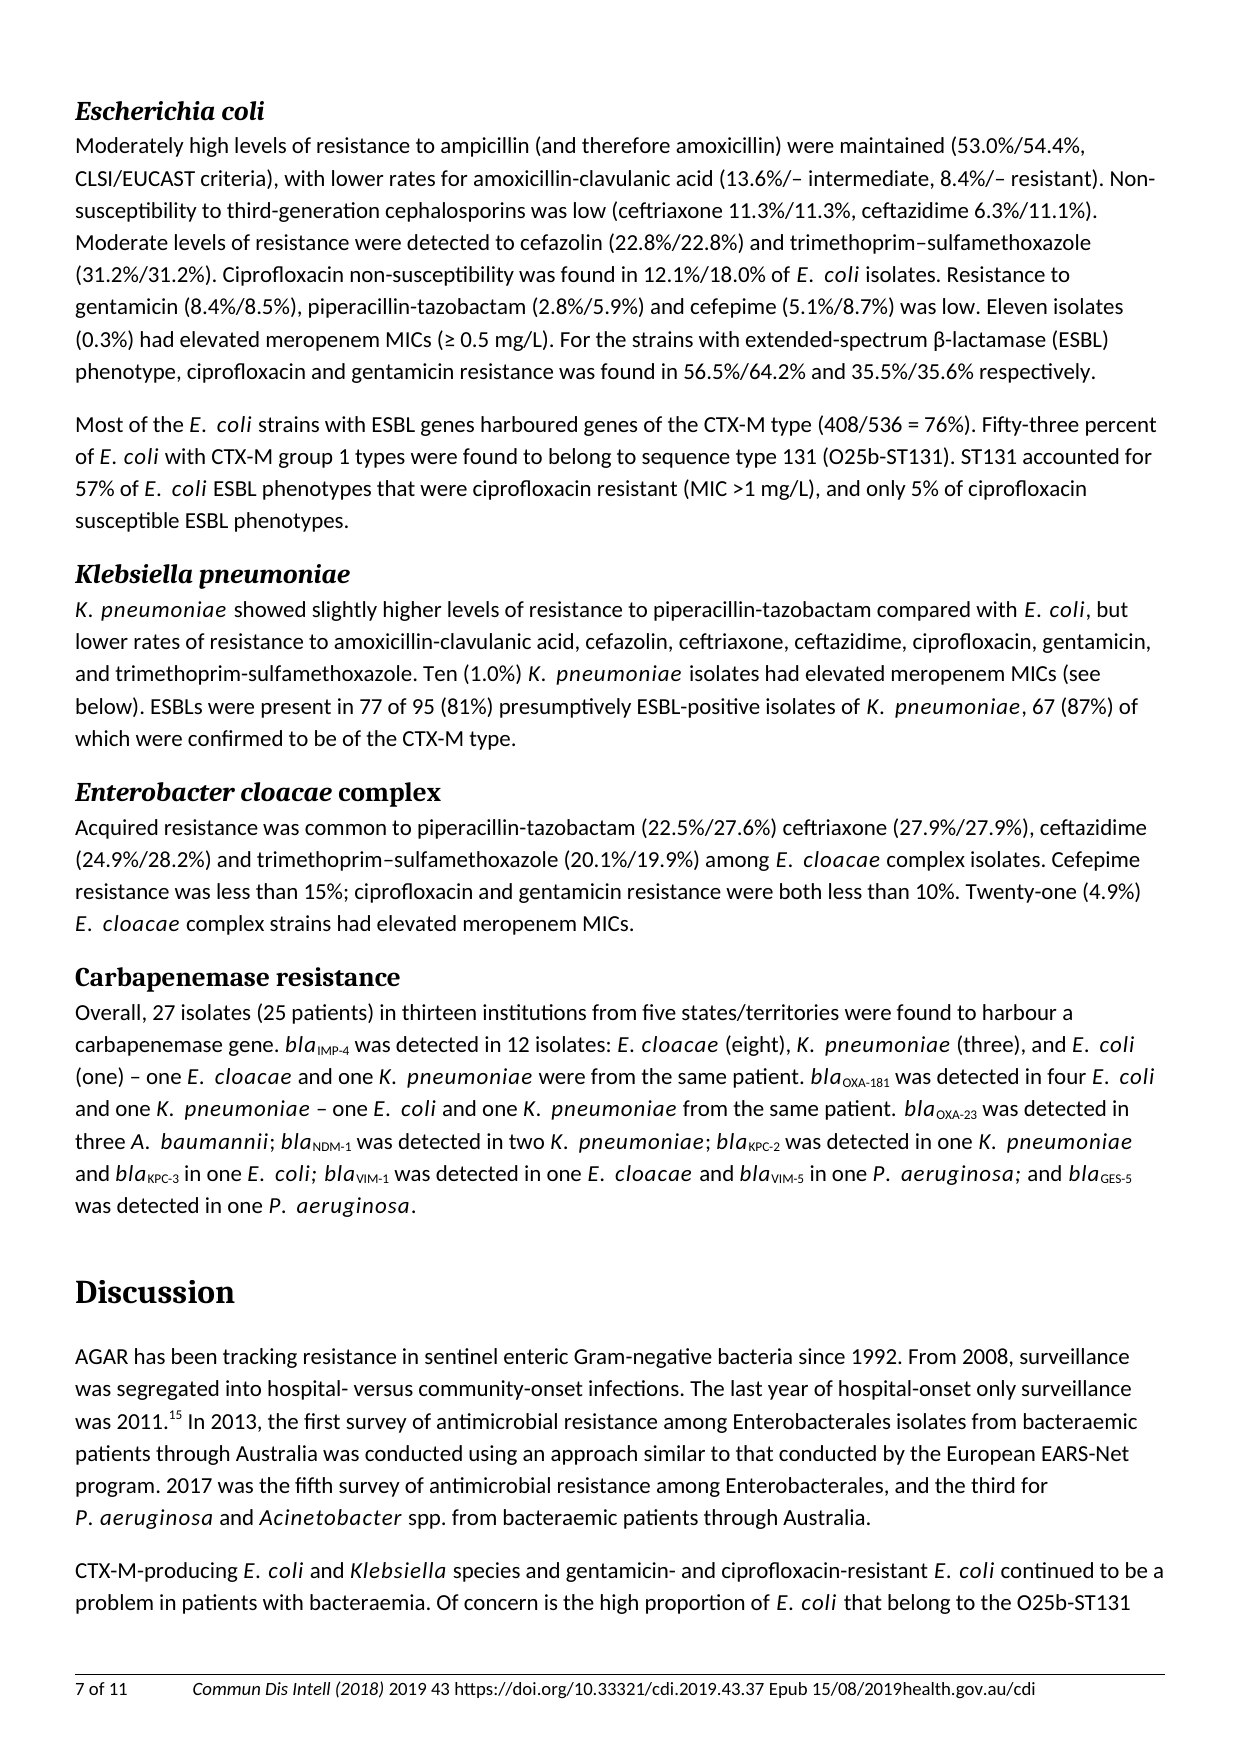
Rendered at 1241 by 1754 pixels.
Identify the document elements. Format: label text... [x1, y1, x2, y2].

text Acquired resistance was common to piperacillin-tazobactam (22.5%/27.6%) ceftriaxone (27.9%/27.9%), ceftazidime (24.9%/28.2%) and trimethoprim–sulfamethoxazole (20.1%/19.9%) among E. cloacae complex isolates. Cefepime resistance was less than 15%; ciprofloxacin and gentamicin resistance were both less than 10%. Twenty-one (4.9%) E. cloacae complex strains had elevated meropenem MICs. [75, 813, 1165, 937]
subtitle Klebsiella pneumoniae [75, 559, 1165, 591]
text AGAR has been tracking resistance in sentinel enteric Gram-negative bacteria since 1992. From 2008, surveillance was segregated into hospital- versus community-onset infections. The last year of hospital-onset only surveillance was 2011.15 In 2013, the first survey of antimicrobial resistance among Enterobacterales isolates from bacteraemic patients through Australia was conducted using an approach similar to that conducted by the European EARS-Net program. 2017 was the fifth survey of antimicrobial resistance among Enterobacterales, and the third for P. aeruginosa and Acinetobacter spp. from bacteraemic patients through Australia. [75, 1342, 1165, 1531]
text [75, 1556, 1165, 1617]
text Most of the E. coli strains with ESBL genes harboured genes of the CTX-M type (408/536 = 76%). Fifty-three percent of E. coli with CTX-M group 1 types were found to belong to sequence type 131 (O25b-ST131). ST131 accounted for 57% of E. coli ESBL phenotypes that were ciprofloxacin resistant (MIC >1 mg/L), and only 5% of ciprofloxacin susceptible ESBL phenotypes. [75, 410, 1165, 534]
text Moderately high levels of resistance to ampicillin (and therefore amoxicillin) were maintained (53.0%/54.4%, CLSI/EUCAST criteria), with lower rates for amoxicillin-clavulanic acid (13.6%/– intermediate, 8.4%/– resistant). Non-susceptibility to third-generation cephalosporins was low (ceftriaxone 11.3%/11.3%, ceftazidime 6.3%/11.1%). Moderate levels of resistance were detected to cefazolin (22.8%/22.8%) and trimethoprim–sulfamethoxazole (31.2%/31.2%). Ciprofloxacin non-susceptibility was found in 12.1%/18.0% of E. coli isolates. Resistance to gentamicin (8.4%/8.5%), piperacillin-tazobactam (2.8%/5.9%) and cefepime (5.1%/8.7%) was low. Eleven isolates (0.3%) had elevated meropenem MICs (≥ 0.5 mg/L). For the strains with extended-spectrum β-lactamase (ESBL) phenotype, ciprofloxacin and gentamicin resistance was found in 56.5%/64.2% and 35.5%/35.6% respectively. [75, 132, 1165, 385]
subtitle Escherichia coli [75, 96, 1165, 127]
text Overall, 27 isolates (25 patients) in thirteen institutions from five states/territories were found to harbour a carbapenemase gene. blaIMP-4 was detected in 12 isolates: E. cloacae (eight), K. pneumoniae (three), and E. coli (one) – one E. cloacae and one K. pneumoniae were from the same patient. blaOXA-181 was detected in four E. coli and one K. pneumoniae – one E. coli and one K. pneumoniae from the same patient. blaOXA-23 was detected in three A. baumannii; blaNDM-1 was detected in two K. pneumoniae; blaKPC-2 was detected in one K. pneumoniae and blaKPC-3 in one E. coli; blaVIM-1 was detected in one E. cloacae and blaVIM-5 in one P. aeruginosa; and blaGES-5 was detected in one P. aeruginosa. [75, 998, 1165, 1219]
subtitle Carbapenemase resistance [75, 962, 1165, 993]
subtitle Discussion [75, 1273, 1165, 1312]
subtitle Enterobacter cloacae complex [75, 777, 1165, 808]
text K. pneumoniae showed slightly higher levels of resistance to piperacillin-tazobactam compared with E. coli, but lower rates of resistance to amoxicillin-clavulanic acid, cefazolin, ceftriaxone, ceftazidime, ciprofloxacin, gentamicin, and trimethoprim-sulfamethoxazole. Ten (1.0%) K. pneumoniae isolates had elevated meropenem MICs (see below). ESBLs were present in 77 of 95 (81%) presumptively ESBL-positive isolates of K. pneumoniae, 67 (87%) of which were confirmed to be of the CTX-M type. [75, 595, 1165, 752]
